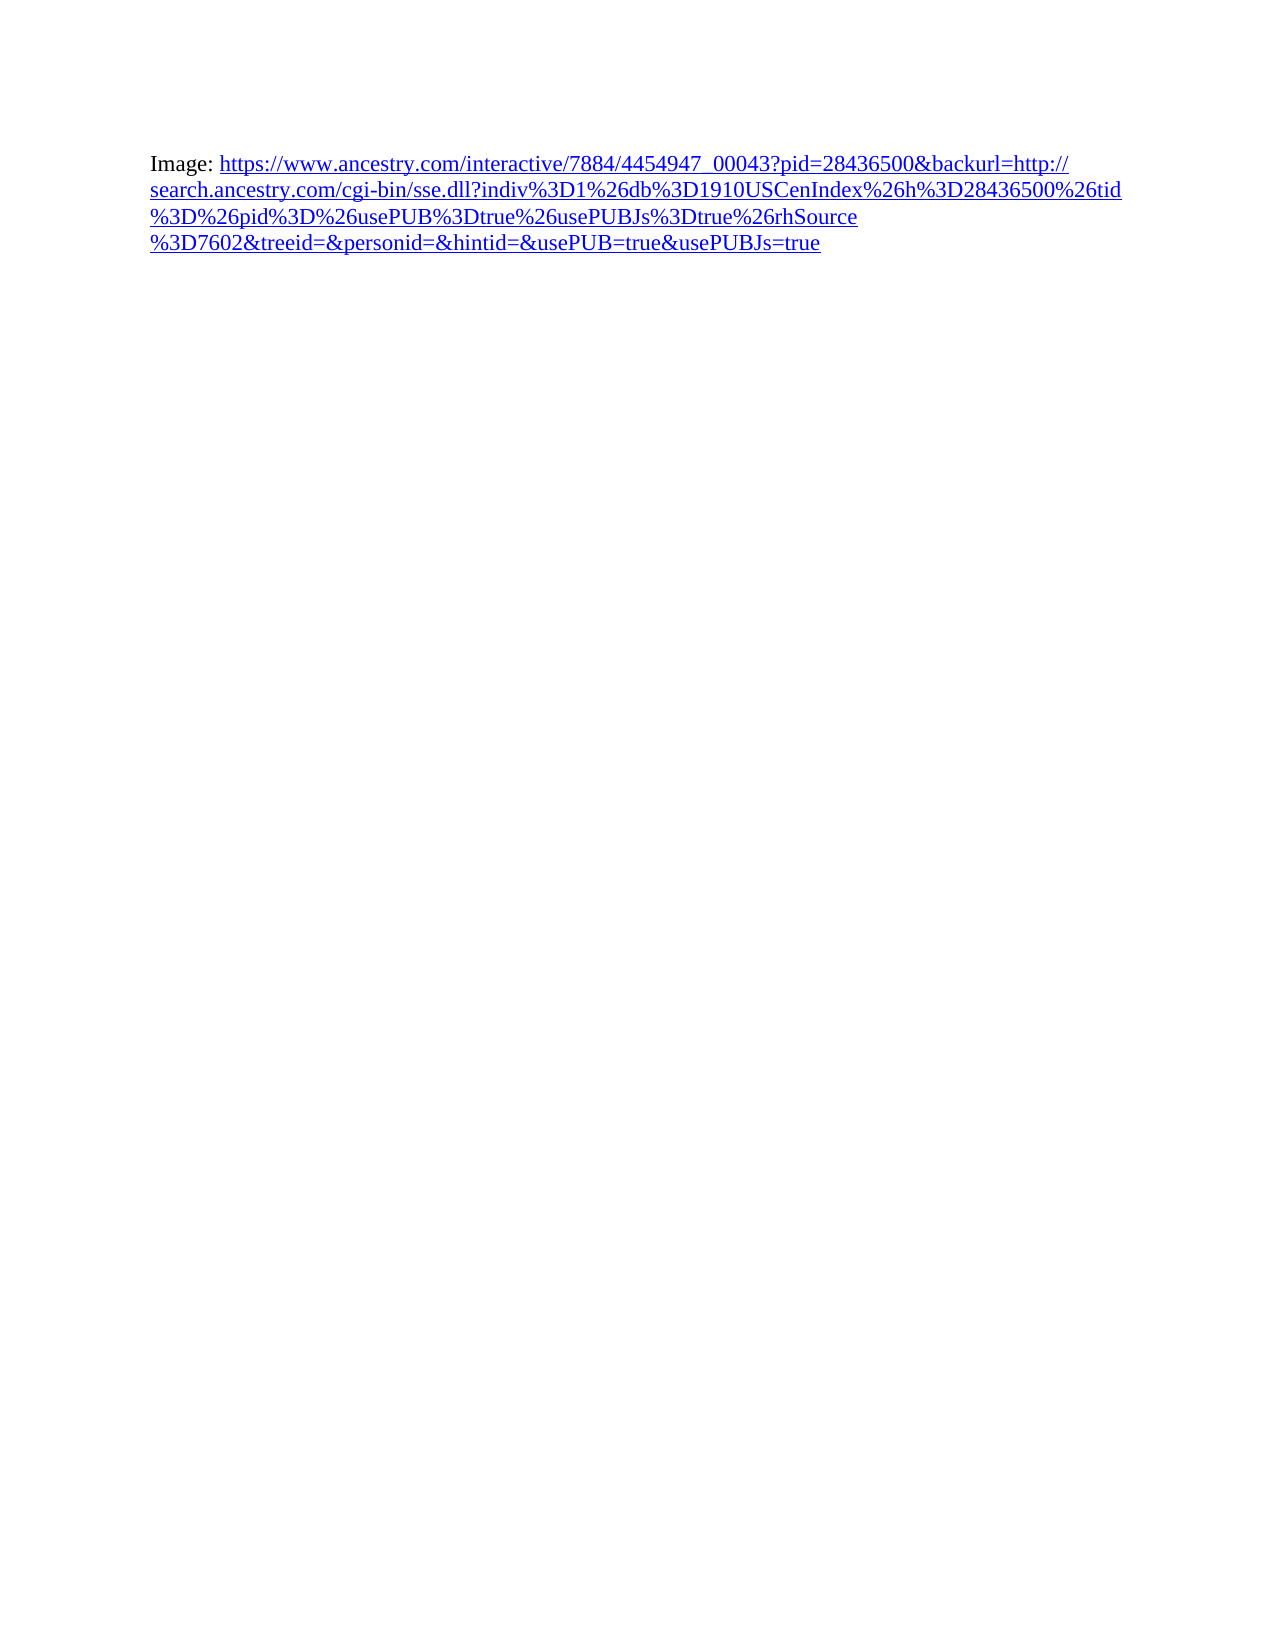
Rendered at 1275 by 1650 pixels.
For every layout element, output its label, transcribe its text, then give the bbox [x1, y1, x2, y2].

text Image: https://www.ancestry.com/interactive/7884/4454947_00043?pid=28436500&backurl=http://search.ancestry.com/cgi-bin/sse.dll?indiv%3D1%26db%3D1910USCenIndex%26h%3D28436500%26tid%3D%26pid%3D%26usePUB%3Dtrue%26usePUBJs%3Dtrue%26rhSource%3D7602&treeid=&personid=&hintid=&usePUB=true&usePUBJs=true [150, 150, 1125, 255]
